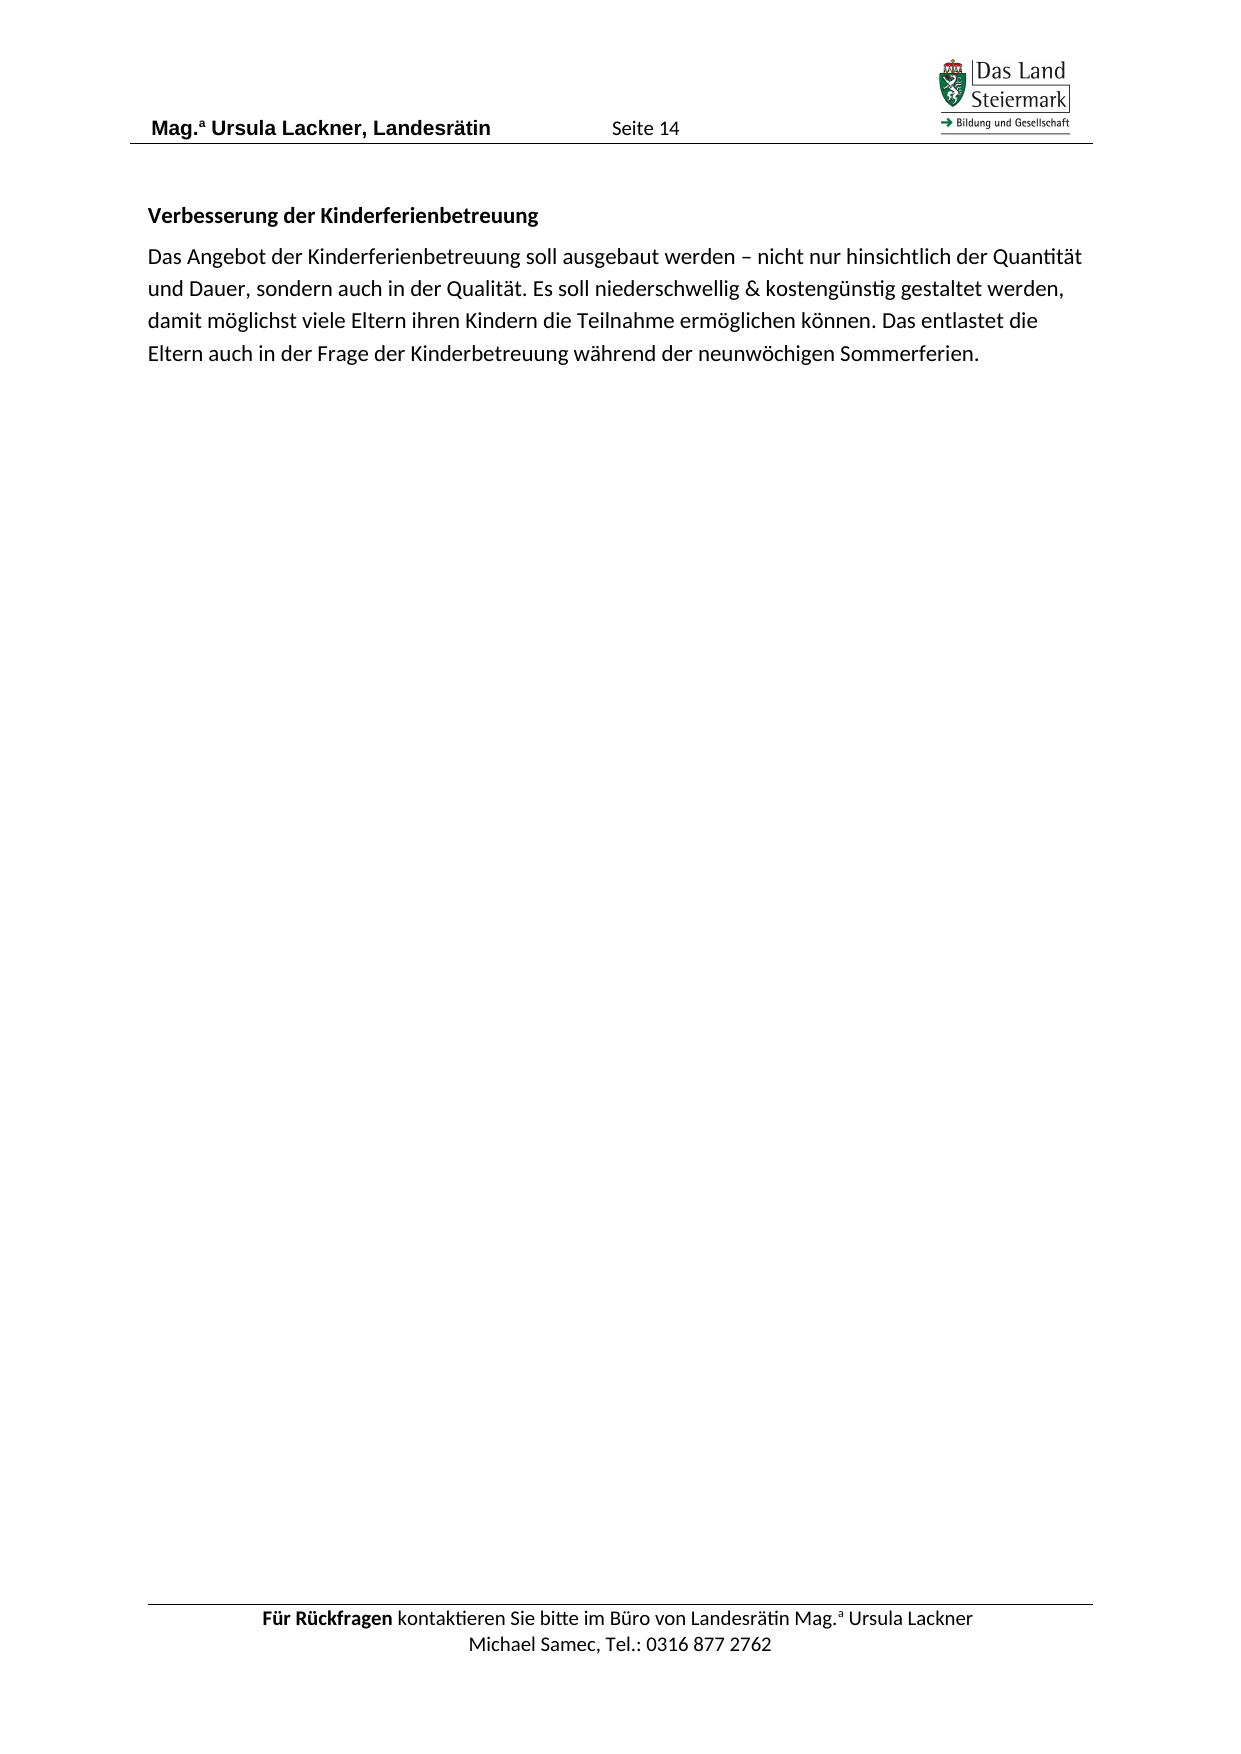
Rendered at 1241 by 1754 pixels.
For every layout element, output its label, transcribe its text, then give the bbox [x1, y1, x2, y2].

picture [936, 59, 1072, 136]
text Das Angebot der Kinderferienbetreuung soll ausgebaut werden – nicht nur hinsichtlich der Quantität und Dauer, sondern auch in der Qualität. Es soll niederschwellig & kostengünstig gestaltet werden, damit möglichst viele Eltern ihren Kindern die Teilnahme ermöglichen können. Das entlastet die Eltern auch in der Frage der Kinderbetreuung während der neunwöchigen Sommerferien. [148, 242, 1093, 367]
text Verbesserung der Kinderferienbetreuung [148, 202, 1093, 230]
